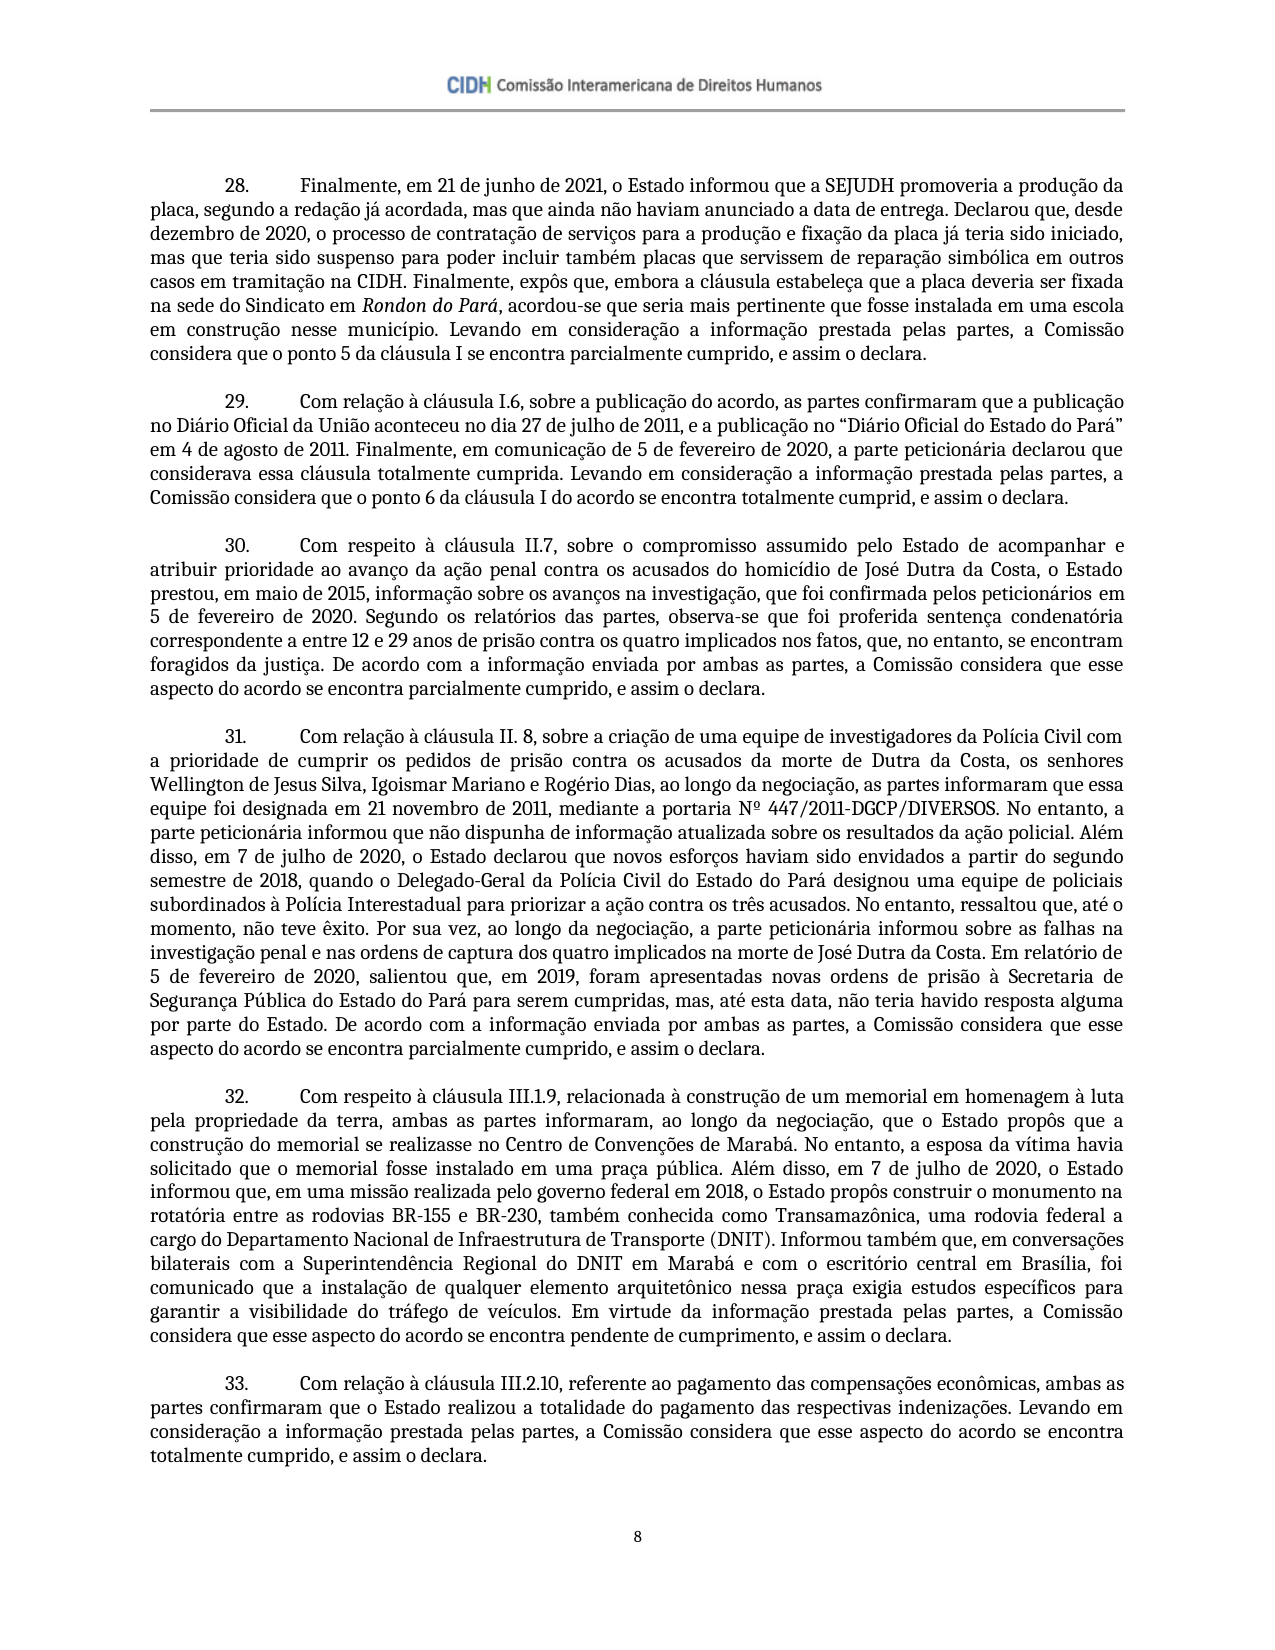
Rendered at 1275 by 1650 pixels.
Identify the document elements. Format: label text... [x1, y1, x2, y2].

list Com respeito à cláusula III.1.9, relacionada à construção de um memorial em homenagem à luta pela propriedade da terra, ambas as partes informaram, ao longo da negociação, que o Estado propôs que a construção do memorial se realizasse no Centro de Convenções de Marabá. No entanto, a esposa da vítima havia solicitado que o memorial fosse instalado em uma praça pública. Além disso, em 7 de julho de 2020, o Estado informou que, em uma missão realizada pelo governo federal em 2018, o Estado propôs construir o monumento na rotatória entre as rodovias BR-155 e BR-230, também conhecida como Transamazônica, uma rodovia federal a cargo do Departamento Nacional de Infraestrutura de Transporte (DNIT). Informou também que, em conversações bilaterais com a Superintendência Regional do DNIT em Marabá e com o escritório central em Brasília, foi comunicado que a instalação de qualquer elemento arquitetônico nessa praça exigia estudos específicos para garantir a visibilidade do tráfego de veículos. Em virtude da informação prestada pelas partes, a Comissão considera que esse aspecto do acordo se encontra pendente de cumprimento, e assim o declara. [150, 1084, 1125, 1348]
list Finalmente, em 21 de junho de 2021, o Estado informou que a SEJUDH promoveria a produção da placa, segundo a redação já acordada, mas que ainda não haviam anunciado a data de entrega. Declarou que, desde dezembro de 2020, o processo de contratação de serviços para a produção e fixação da placa já teria sido iniciado, mas que teria sido suspenso para poder incluir também placas que servissem de reparação simbólica em outros casos em tramitação na CIDH. Finalmente, expôs que, embora a cláusula estabeleça que a placa deveria ser fixada na sede do Sindicato em Rondon do Pará, acordou-se que seria mais pertinente que fosse instalada em uma escola em construção nesse município. Levando em consideração a informação prestada pelas partes, a Comissão considera que o ponto 5 da cláusula I se encontra parcialmente cumprido, e assim o declara. [150, 174, 1125, 366]
list Com respeito à cláusula II.7, sobre o compromisso assumido pelo Estado de acompanhar e atribuir prioridade ao avanço da ação penal contra os acusados do homicídio de José Dutra da Costa, o Estado prestou, em maio de 2015, informação sobre os avanços na investigação, que foi confirmada pelos peticionários em 5 de fevereiro de 2020. Segundo os relatórios das partes, observa-se que foi proferida sentença condenatória correspondente a entre 12 e 29 anos de prisão contra os quatro implicados nos fatos, que, no entanto, se encontram foragidos da justiça. De acordo com a informação enviada por ambas as partes, a Comissão considera que esse aspecto do acordo se encontra parcialmente cumprido, e assim o declara. [150, 533, 1125, 701]
picture [428, 75, 847, 96]
list Com relação à cláusula III.2.10, referente ao pagamento das compensações econômicas, ambas as partes confirmaram que o Estado realizou a totalidade do pagamento das respectivas indenizações. Levando em consideração a informação prestada pelas partes, a Comissão considera que esse aspecto do acordo se encontra totalmente cumprido, e assim o declara. [150, 1372, 1125, 1468]
list Com relação à cláusula II. 8, sobre a criação de uma equipe de investigadores da Polícia Civil com a prioridade de cumprir os pedidos de prisão contra os acusados da morte de Dutra da Costa, os senhores Wellington de Jesus Silva, Igoismar Mariano e Rogério Dias, ao longo da negociação, as partes informaram que essa equipe foi designada em 21 novembro de 2011, mediante a portaria Nº 447/2011-DGCP/DIVERSOS. No entanto, a parte peticionária informou que não dispunha de informação atualizada sobre os resultados da ação policial. Além disso, em 7 de julho de 2020, o Estado declarou que novos esforços haviam sido envidados a partir do segundo semestre de 2018, quando o Delegado-Geral da Polícia Civil do Estado do Pará designou uma equipe de policiais subordinados à Polícia Interestadual para priorizar a ação contra os três acusados. No entanto, ressaltou que, até o momento, não teve êxito. Por sua vez, ao longo da negociação, a parte peticionária informou sobre as falhas na investigação penal e nas ordens de captura dos quatro implicados na morte de José Dutra da Costa. Em relatório de 5 de fevereiro de 2020, salientou que, em 2019, foram apresentadas novas ordens de prisão à Secretaria de Segurança Pública do Estado do Pará para serem cumpridas, mas, até esta data, não teria havido resposta alguma por parte do Estado. De acordo com a informação enviada por ambas as partes, a Comissão considera que esse aspecto do acordo se encontra parcialmente cumprido, e assim o declara. [150, 725, 1125, 1060]
list Com relação à cláusula I.6, sobre a publicação do acordo, as partes confirmaram que a publicação no Diário Oficial da União aconteceu no dia 27 de julho de 2011, e a publicação no “Diário Oficial do Estado do Pará” em 4 de agosto de 2011. Finalmente, em comunicação de 5 de fevereiro de 2020, a parte peticionária declarou que considerava essa cláusula totalmente cumprida. Levando em consideração a informação prestada pelas partes, a Comissão considera que o ponto 6 da cláusula I do acordo se encontra totalmente cumprid, e assim o declara. [150, 389, 1125, 509]
